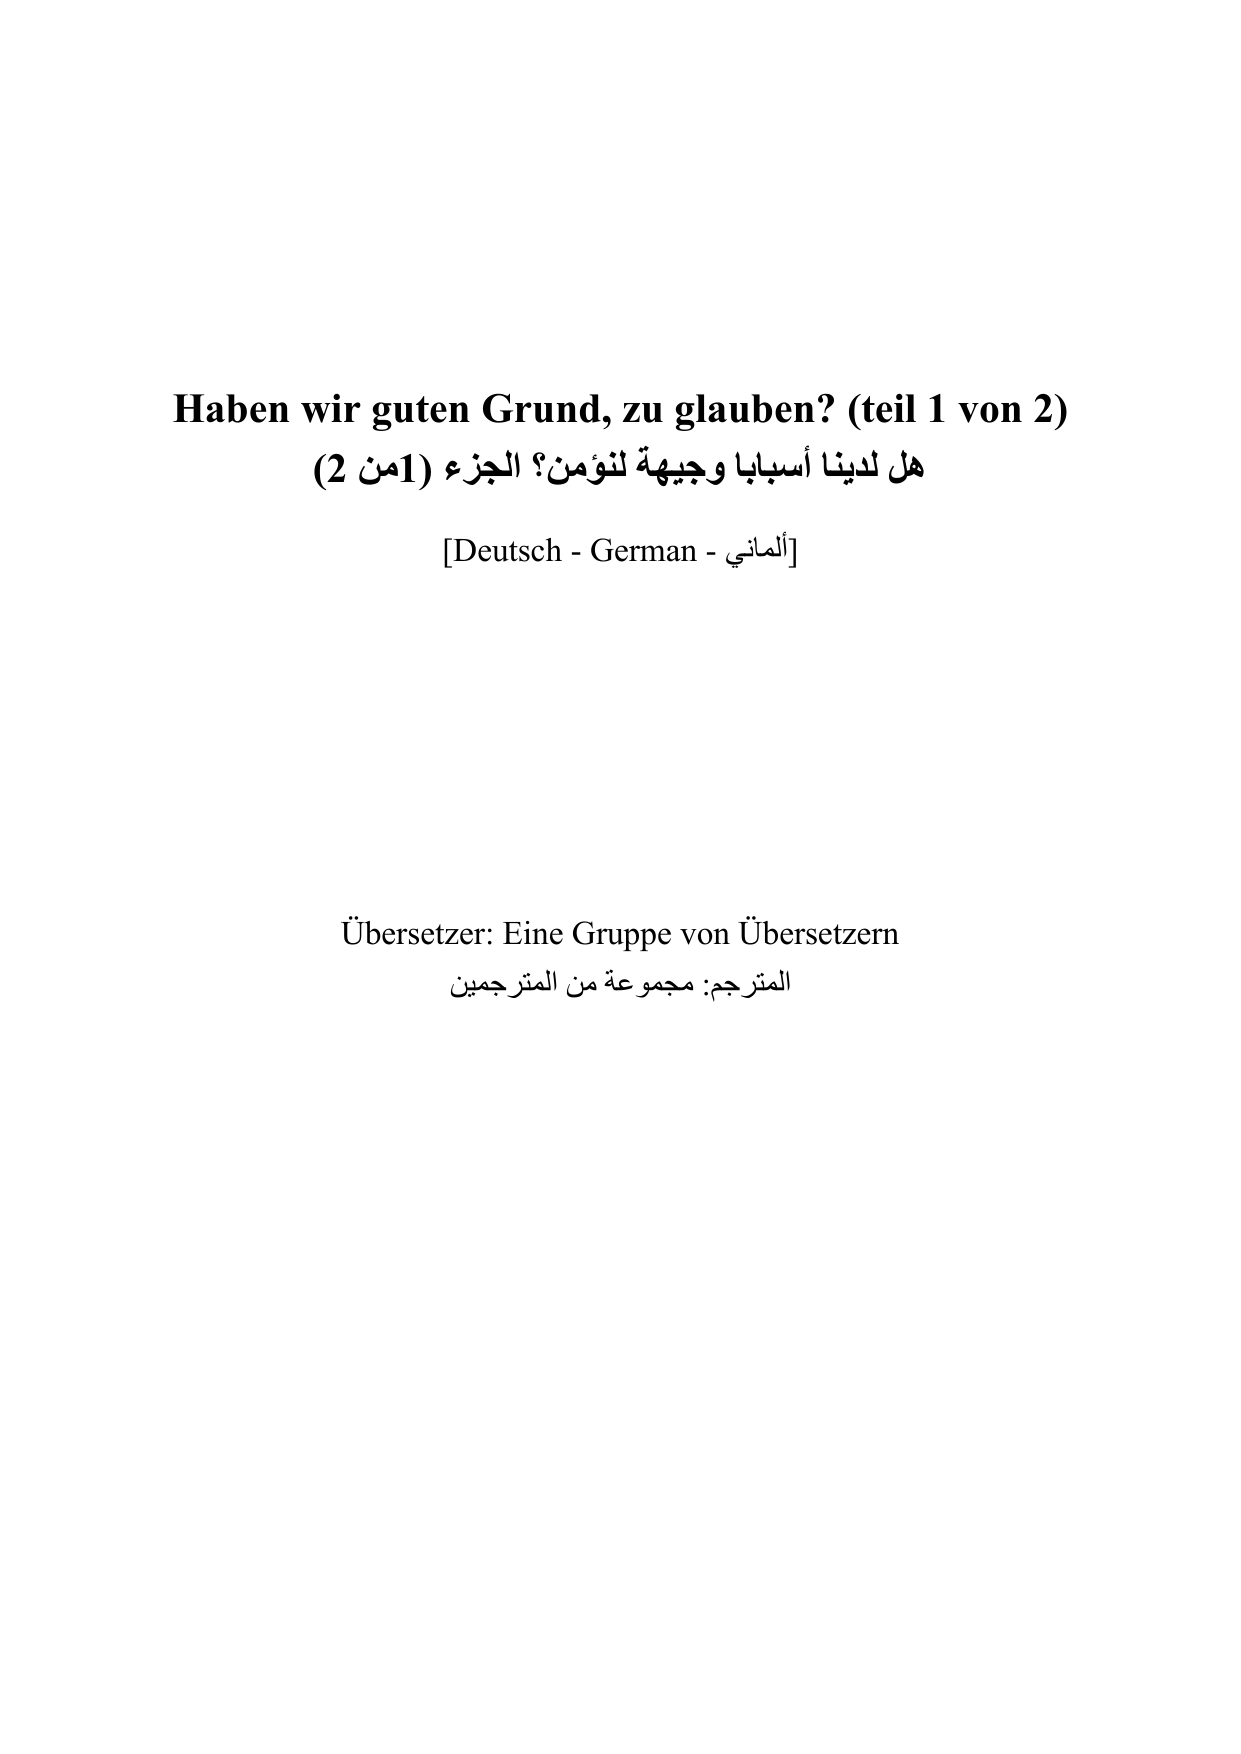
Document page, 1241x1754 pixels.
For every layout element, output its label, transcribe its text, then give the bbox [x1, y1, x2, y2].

text Haben wir guten Grund, zu glauben? (teil 1 von 2) [118, 383, 1122, 431]
text هل لدينا أسبابا وجيهة لنؤمن؟ الجزء (1من 2) [118, 443, 1122, 491]
text Übersetzer: Eine Gruppe von Übersetzern [118, 913, 1122, 951]
text [Deutsch - German - ألماني] [118, 530, 1122, 568]
text المترجم: مجموعة من المترجمين [118, 964, 1122, 1002]
